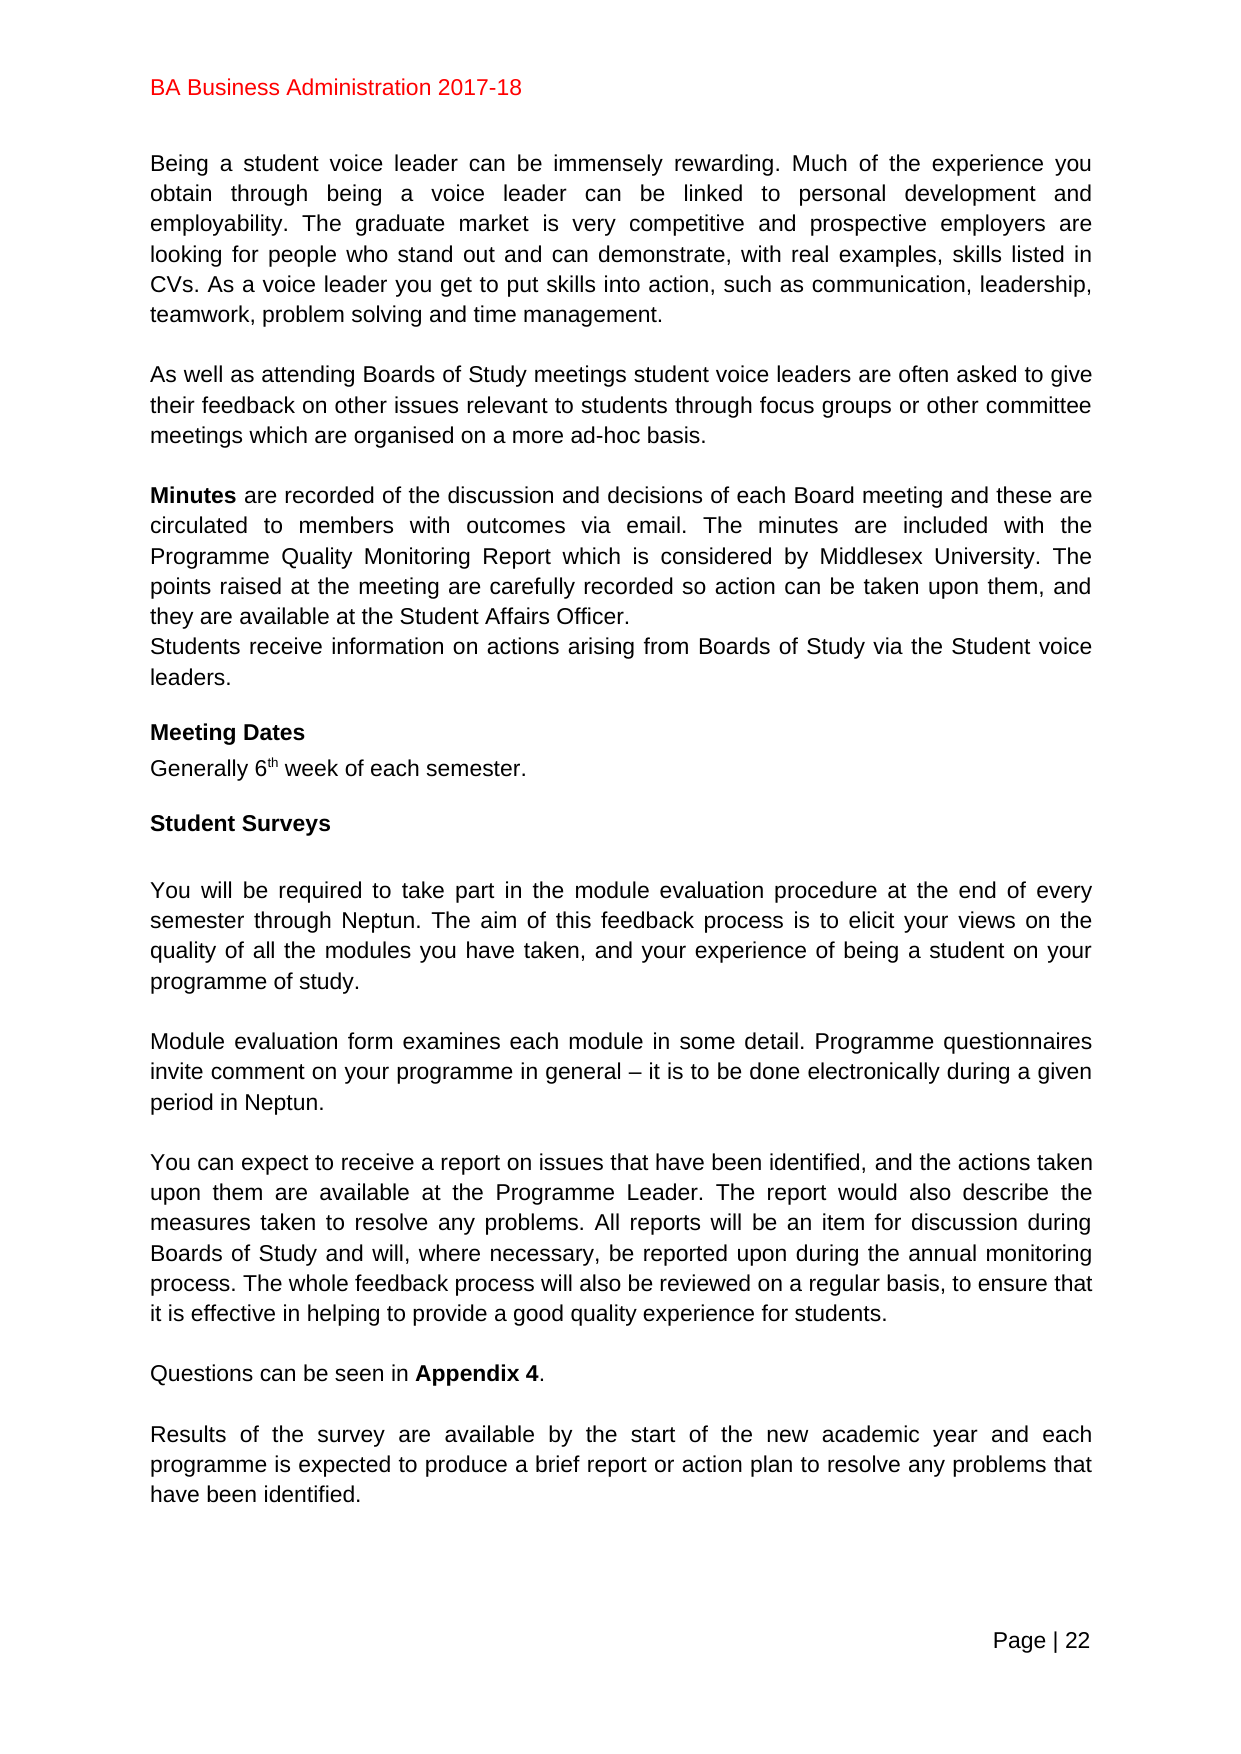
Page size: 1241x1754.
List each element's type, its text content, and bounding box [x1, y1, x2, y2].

text Being a student voice leader can be immensely rewarding. Much of the experience you obtain through being a voice leader can be linked to personal development and employability. The graduate market is very competitive and prospective employers are looking for people who stand out and can demonstrate, with real examples, skills listed in CVs. As a voice leader you get to put skills into action, such as communication, leadership, teamwork, problem solving and time management. [150, 150, 1093, 327]
text Minutes are recorded of the discussion and decisions of each Board meeting and these are circulated to members with outcomes via email. The minutes are included with the Programme Quality Monitoring Report which is considered by Middlesex University. The points raised at the meeting are carefully recorded so action can be taken upon them, and they are available at the Student Affairs Officer. [150, 482, 1093, 629]
text Module evaluation form examines each module in some detail. Programme questionnaires invite comment on your programme in general – it is to be done electronically during a given period in Neptun. [150, 1028, 1093, 1115]
text Student Surveys [150, 810, 1093, 837]
text As well as attending Boards of Study meetings student voice leaders are often asked to give their feedback on other issues relevant to students through focus groups or other committee meetings which are organised on a more ad-hoc basis. [150, 361, 1093, 448]
text You will be required to take part in the module evaluation procedure at the end of every semester through Neptun. The aim of this feedback process is to elicit your views on the quality of all the modules you have taken, and your experience of being a student on your programme of study. [150, 877, 1093, 994]
text Results of the survey are available by the start of the new academic year and each programme is expected to produce a brief report or action plan to resolve any problems that have been identified. [150, 1421, 1093, 1508]
text Questions can be seen in Appendix 4. [150, 1360, 1093, 1387]
text You can expect to receive a report on issues that have been identified, and the actions taken upon them are available at the Programme Leader. The report would also describe the measures taken to resolve any problems. All reports will be an item for discussion during Boards of Study and will, where necessary, be reported upon during the annual monitoring process. The whole feedback process will also be reviewed on a regular basis, to ensure that it is effective in helping to provide a good quality experience for students. [150, 1149, 1093, 1326]
text Generally 6th week of each semester. [150, 755, 1093, 782]
text Meeting Dates [150, 719, 1093, 745]
text Students receive information on actions arising from Boards of Study via the Student voice leaders. [150, 633, 1093, 690]
